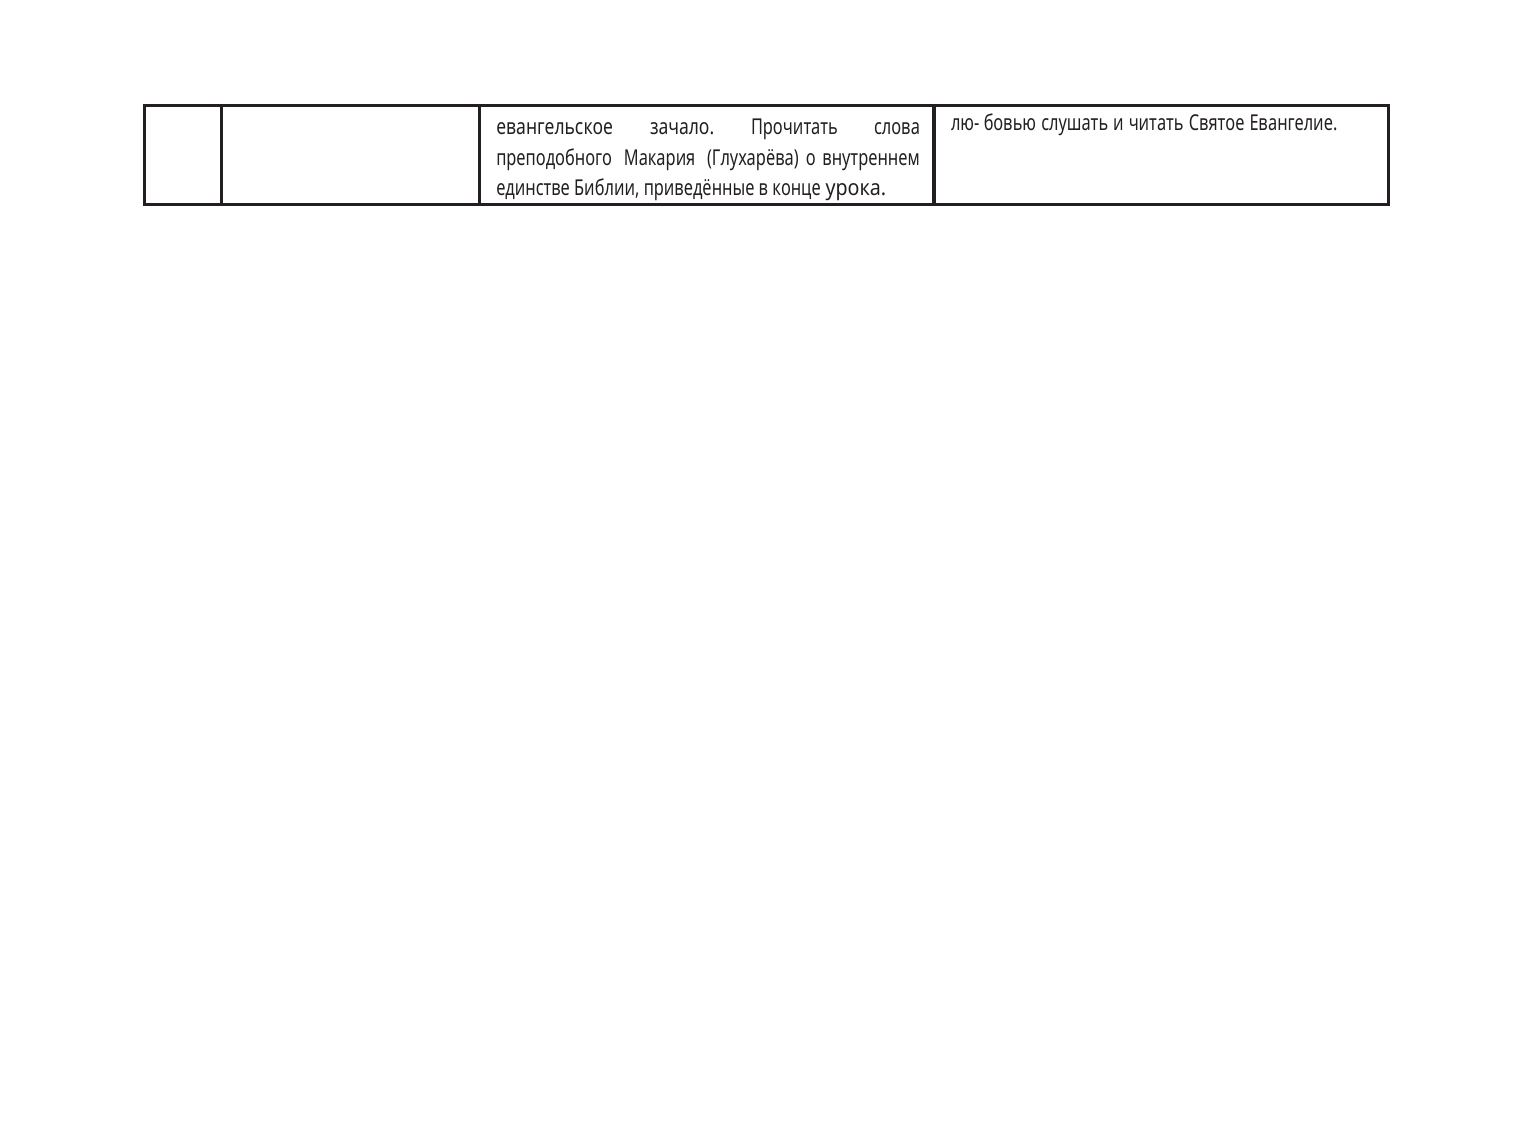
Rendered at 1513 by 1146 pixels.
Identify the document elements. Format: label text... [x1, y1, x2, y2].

table_cell 6. [146, 107, 220, 203]
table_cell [223, 107, 478, 203]
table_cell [481, 107, 932, 203]
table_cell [936, 107, 1387, 203]
